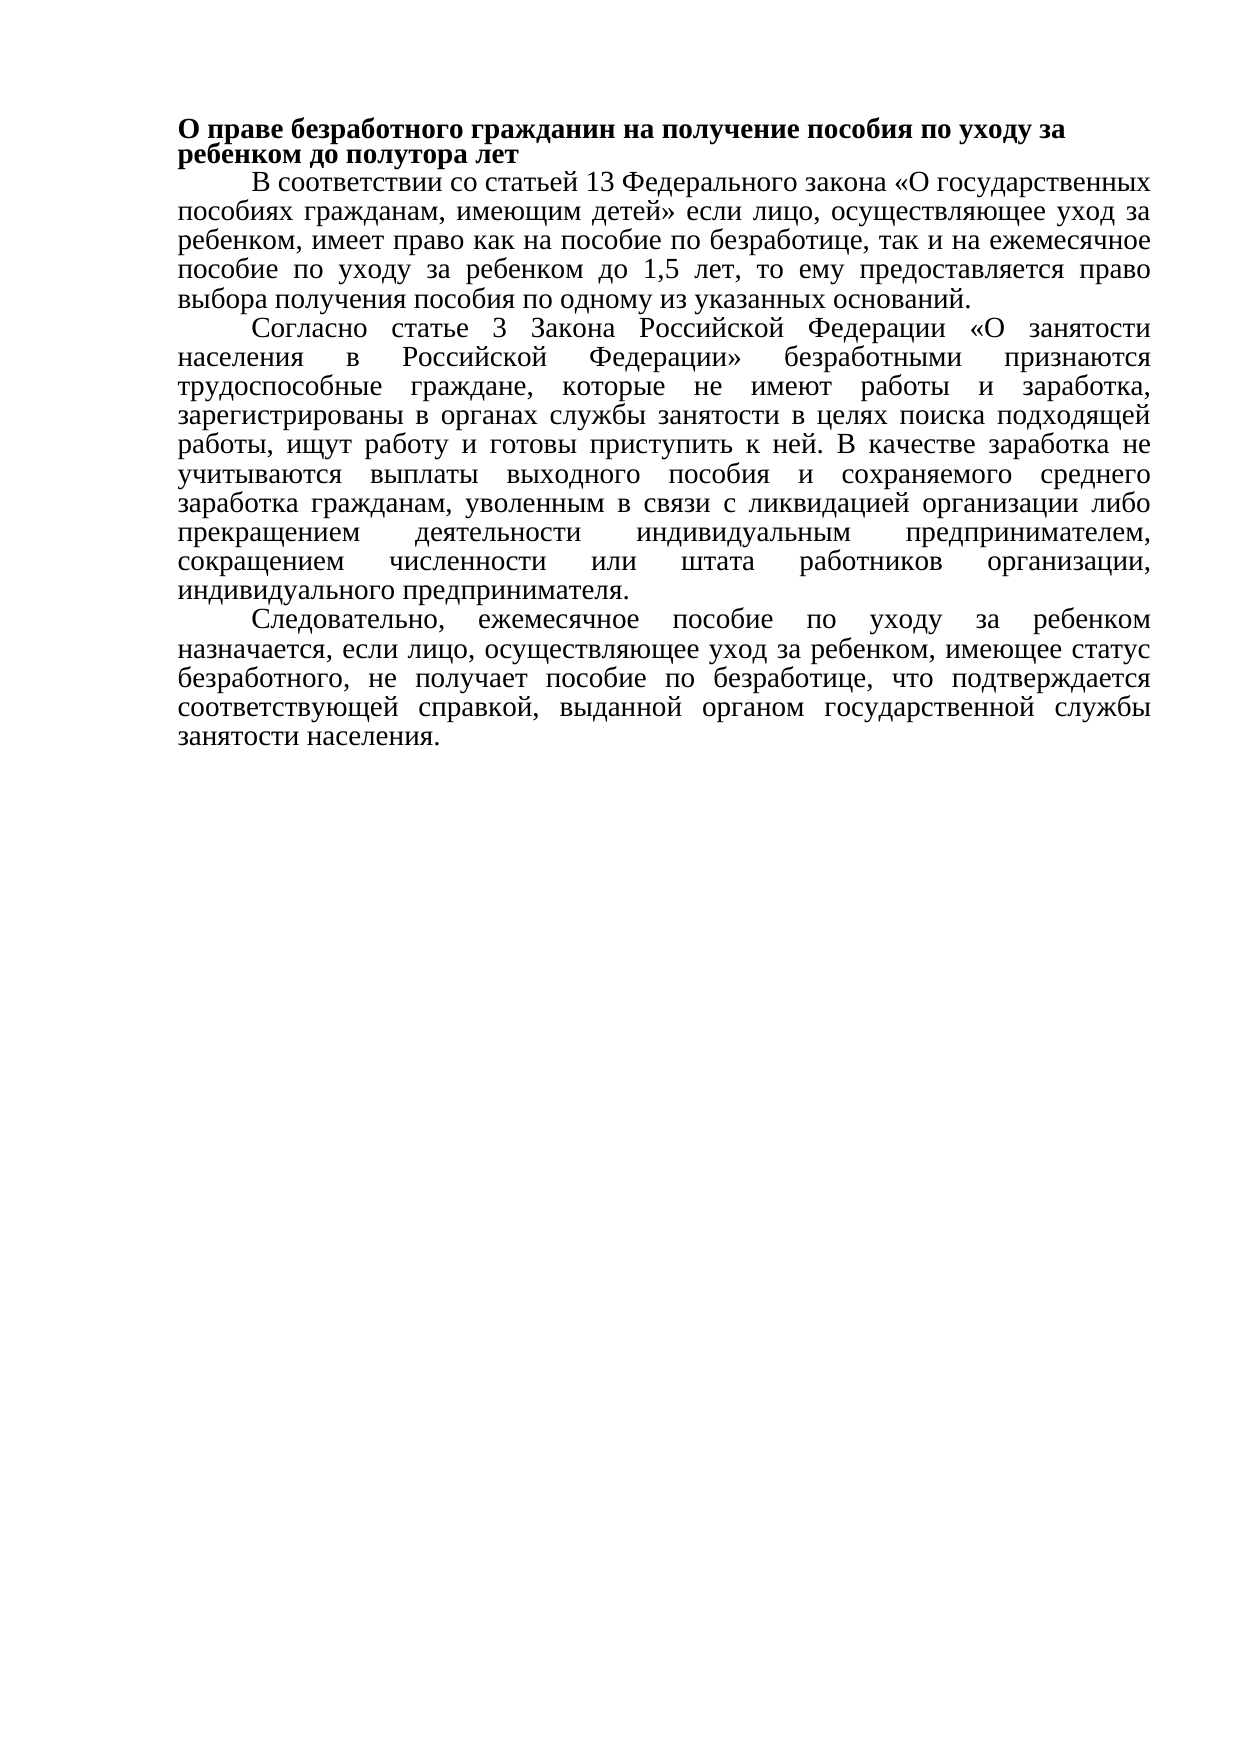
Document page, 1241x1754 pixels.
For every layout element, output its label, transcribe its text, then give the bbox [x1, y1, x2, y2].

text Следовательно, ежемесячное пособие по уходу за ребенком назначается, если лицо, осуществляющее уход за ребенком, имеющее статус безработного, не получает пособие по безработице, что подтверждается соответствующей справкой, выданной органом государственной службы занятости населения. [177, 606, 1152, 751]
text Согласно статье 3 Закона Российской Федерации «О занятости населения в Российской Федерации» безработными признаются трудоспособные граждане, которые не имеют работы и заработка, зарегистрированы в органах службы занятости в целях поиска подходящей работы, ищут работу и готовы приступить к ней. В качестве заработка не учитываются выплаты выходного пособия и сохраняемого среднего заработка гражданам, уволенным в связи с ликвидацией организации либо прекращением деятельности индивидуальным предпринимателем, сокращением численности или штата работников организации, индивидуального предпринимателя. [177, 314, 1152, 606]
text О праве безработного гражданин на получение пособия по уходу за ребенком до полутора лет [177, 118, 1152, 168]
text В соответствии со статьей 13 Федерального закона «О государственных пособиях гражданам, имеющим детей» если лицо, осуществляющее уход за ребенком, имеет право как на пособие по безработице, так и на ежемесячное пособие по уходу за ребенком до 1,5 лет, то ему предоставляется право выбора получения пособия по одному из указанных оснований. [177, 168, 1152, 314]
